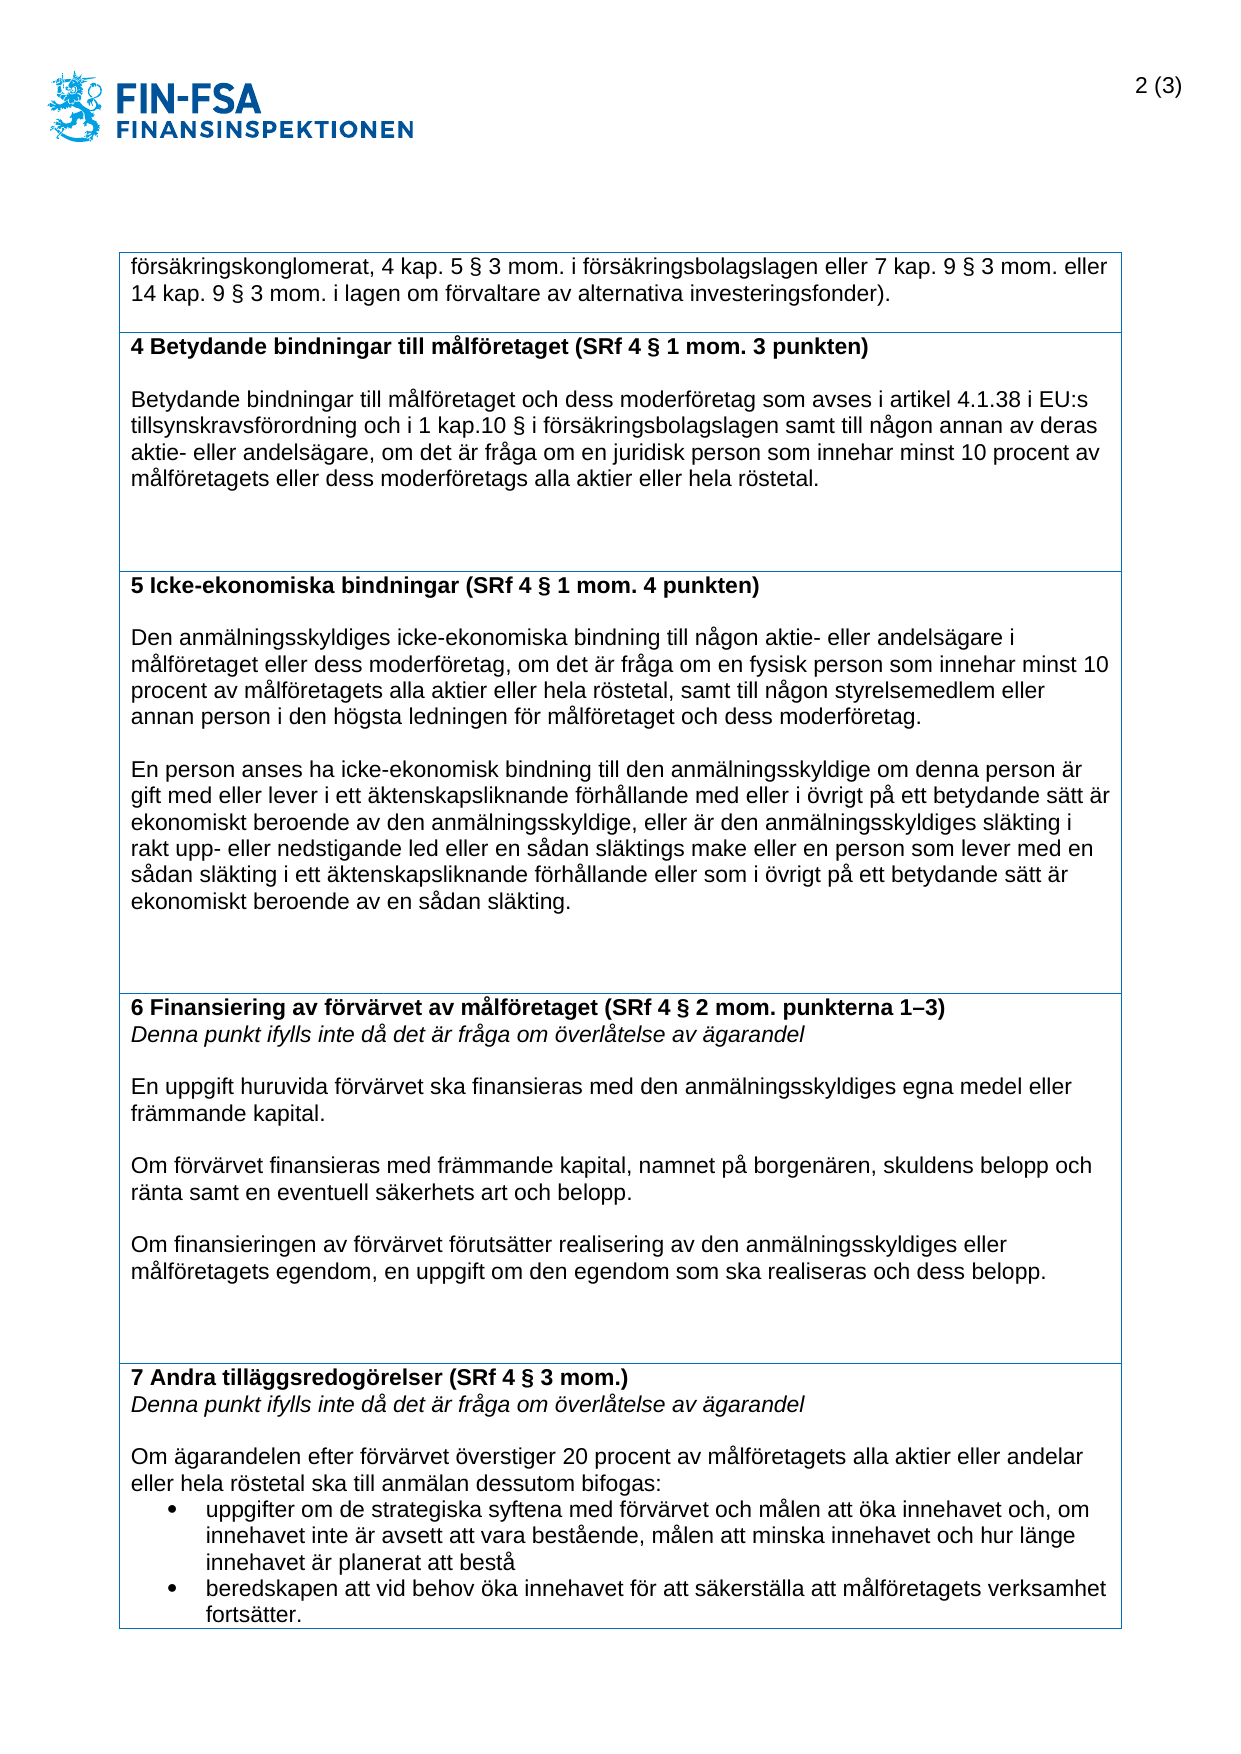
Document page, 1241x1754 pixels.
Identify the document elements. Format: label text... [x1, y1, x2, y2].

table_cell 4 Betydande bindningar till målföretaget (SRf 4 § 1 mom. 3 punkten) Betydande bindningar till målföretaget och dess moderföretag som avses i artikel 4.1.38 i EU:s tillsynskravsförordning och i 1 kap.10 § i försäkringsbolagslagen samt till någon annan av deras aktie- eller andelsägare, om det är fråga om en juridisk person som innehar minst 10 procent av målföretagets eller dess moderföretags alla aktier eller hela röstetal. [120, 333, 1121, 571]
table_cell 6 Finansiering av förvärvet av målföretaget (SRf 4 § 2 mom. punkterna 1–3) Denna punkt ifylls inte då det är fråga om överlåtelse av ägarandel En uppgift huruvida förvärvet ska finansieras med den anmälningsskyldiges egna medel eller främmande kapital. Om förvärvet finansieras med främmande kapital, namnet på borgenären, skuldens belopp och ränta samt en eventuell säkerhets art och belopp. Om finansieringen av förvärvet förutsätter realisering av den anmälningsskyldiges eller målföretagets egendom, en uppgift om den egendom som ska realiseras och dess belopp. [120, 994, 1121, 1363]
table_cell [120, 253, 1121, 332]
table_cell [120, 1364, 1121, 1628]
table_cell 5 Icke-ekonomiska bindningar (SRf 4 § 1 mom. 4 punkten) Den anmälningsskyldiges icke-ekonomiska bindning till någon aktie- eller andelsägare i målföretaget eller dess moderföretag, om det är fråga om en fysisk person som innehar minst 10 procent av målföretagets alla aktier eller hela röstetal, samt till någon styrelsemedlem eller annan person i den högsta ledningen för målföretaget och dess moderföretag. En person anses ha icke-ekonomisk bindning till den anmälningsskyldige om denna person är gift med eller lever i ett äktenskapsliknande förhållande med eller i övrigt på ett betydande sätt är ekonomiskt beroende av den anmälningsskyldige, eller är den anmälningsskyldiges släkting i rakt upp- eller nedstigande led eller en sådan släktings make eller en person som lever med en sådan släkting i ett äktenskapsliknande förhållande eller som i övrigt på ett betydande sätt är ekonomiskt beroende av en sådan släkting. [120, 572, 1121, 993]
